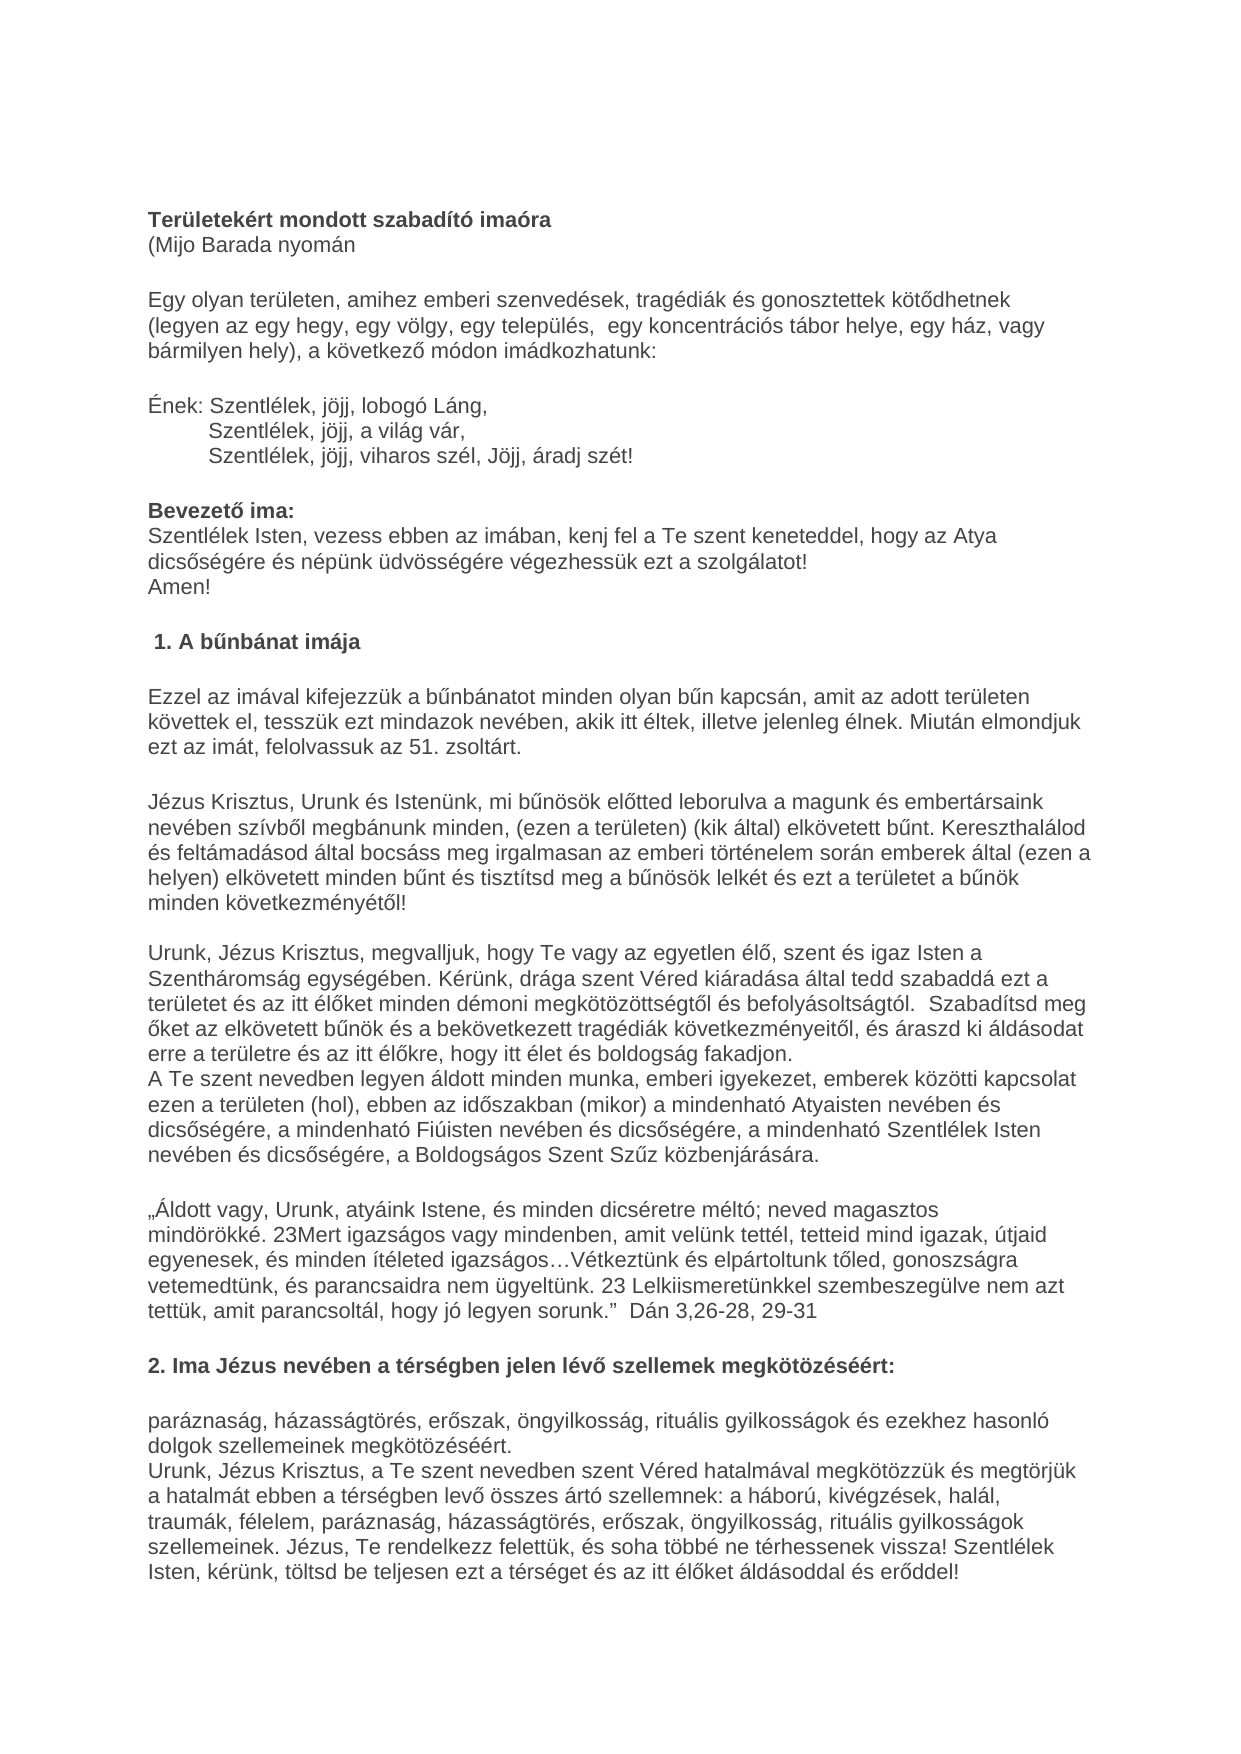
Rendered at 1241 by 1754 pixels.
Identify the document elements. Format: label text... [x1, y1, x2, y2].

text „Áldott vagy, Urunk, atyáink Istene, és minden dicséretre méltó; neved magasztos mindörökké. 23Mert igazságos vagy mindenben, amit velünk tettél, tetteid mind igazak, útjaid egyenesek, és minden ítéleted igazságos…Vétkeztünk és elpártoltunk tőled, gonoszságra vetemedtünk, és parancsaidra nem ügyeltünk. 23 Lelkiismeretünkkel szembeszegülve nem azt tettük, amit parancsoltál, hogy jó legyen sorunk.” Dán 3,26-28, 29-31 [148, 1197, 1093, 1323]
text Ének: Szentlélek, jöjj, lobogó Láng, [148, 393, 1093, 418]
text 1. A bűnbánat imája [148, 629, 1093, 654]
text 2. Ima Jézus nevében a térségben jelen lévő szellemek megkötözéséért: [148, 1353, 1093, 1378]
text Jézus Krisztus, Urunk és Istenünk, mi bűnösök előtted leborulva a magunk és embertársaink nevében szívből megbánunk minden, (ezen a területen) (kik által) elkövetett bűnt. Kereszthalálod és feltámadásod által bocsáss meg irgalmasan az emberi történelem során emberek által (ezen a helyen) elkövetett minden bűnt és tisztítsd meg a bűnösök lelkét és ezt a területet a bűnök minden következményétől! [148, 789, 1093, 915]
text Amen! [148, 574, 1093, 599]
text Urunk, Jézus Krisztus, megvalljuk, hogy Te vagy az egyetlen élő, szent és igaz Isten a Szentháromság egységében. Kérünk, drága szent Véred kiáradása által tedd szabaddá ezt a területet és az itt élőket minden démoni megkötözöttségtől és befolyásoltságtól. Szabadítsd meg őket az elkövetett bűnök és a bekövetkezett tragédiák következményeitől, és áraszd ki áldásodat erre a területre és az itt élőkre, hogy itt élet és boldogság fakadjon. [148, 940, 1093, 1066]
text A Te szent nevedben legyen áldott minden munka, emberi igyekezet, emberek közötti kapcsolat ezen a területen (hol), ebben az időszakban (mikor) a mindenható Atyaisten nevében és dicsőségére, a mindenható Fiúisten nevében és dicsőségére, a mindenható Szentlélek Isten nevében és dicsőségére, a Boldogságos Szent Szűz közbenjárására. [148, 1066, 1093, 1167]
text (Mijo Barada nyomán [148, 232, 1093, 258]
text Bevezető ima: [148, 498, 1093, 523]
text paráznaság, házasságtörés, erőszak, öngyilkosság, rituális gyilkosságok és ezekhez hasonló dolgok szellemeinek megkötözéséért. [148, 1408, 1093, 1458]
text Területekért mondott szabadító imaóra [148, 207, 1093, 232]
text Ezzel az imával kifejezzük a bűnbánatot minden olyan bűn kapcsán, amit az adott területen követtek el, tesszük ezt mindazok nevében, akik itt éltek, illetve jelenleg élnek. Miután elmondjuk ezt az imát, felolvassuk az 51. zsoltárt. [148, 684, 1093, 759]
text Egy olyan területen, amihez emberi szenvedések, tragédiák és gonosztettek kötődhetnek (legyen az egy hegy, egy völgy, egy település, egy koncentrációs tábor helye, egy ház, vagy bármilyen hely), a következő módon imádkozhatunk: [148, 287, 1093, 363]
text Szentlélek, jöjj, a világ vár, [148, 418, 1093, 443]
text Urunk, Jézus Krisztus, a Te szent nevedben szent Véred hatalmával megkötözzük és megtörjük a hatalmát ebben a térségben levő összes ártó szellemnek: a háború, kivégzések, halál, traumák, félelem, paráznaság, házasságtörés, erőszak, öngyilkosság, rituális gyilkosságok szellemeinek. Jézus, Te rendelkezz felettük, és soha többé ne térhessenek vissza! Szentlélek Isten, kérünk, töltsd be teljesen ezt a térséget és az itt élőket áldásoddal és erőddel! [148, 1458, 1093, 1584]
text Szentlélek Isten, vezess ebben az imában, kenj fel a Te szent keneteddel, hogy az Atya dicsőségére és népünk üdvösségére végezhessük ezt a szolgálatot! [148, 523, 1093, 574]
text Szentlélek, jöjj, viharos szél, Jöjj, áradj szét! [148, 443, 1093, 468]
